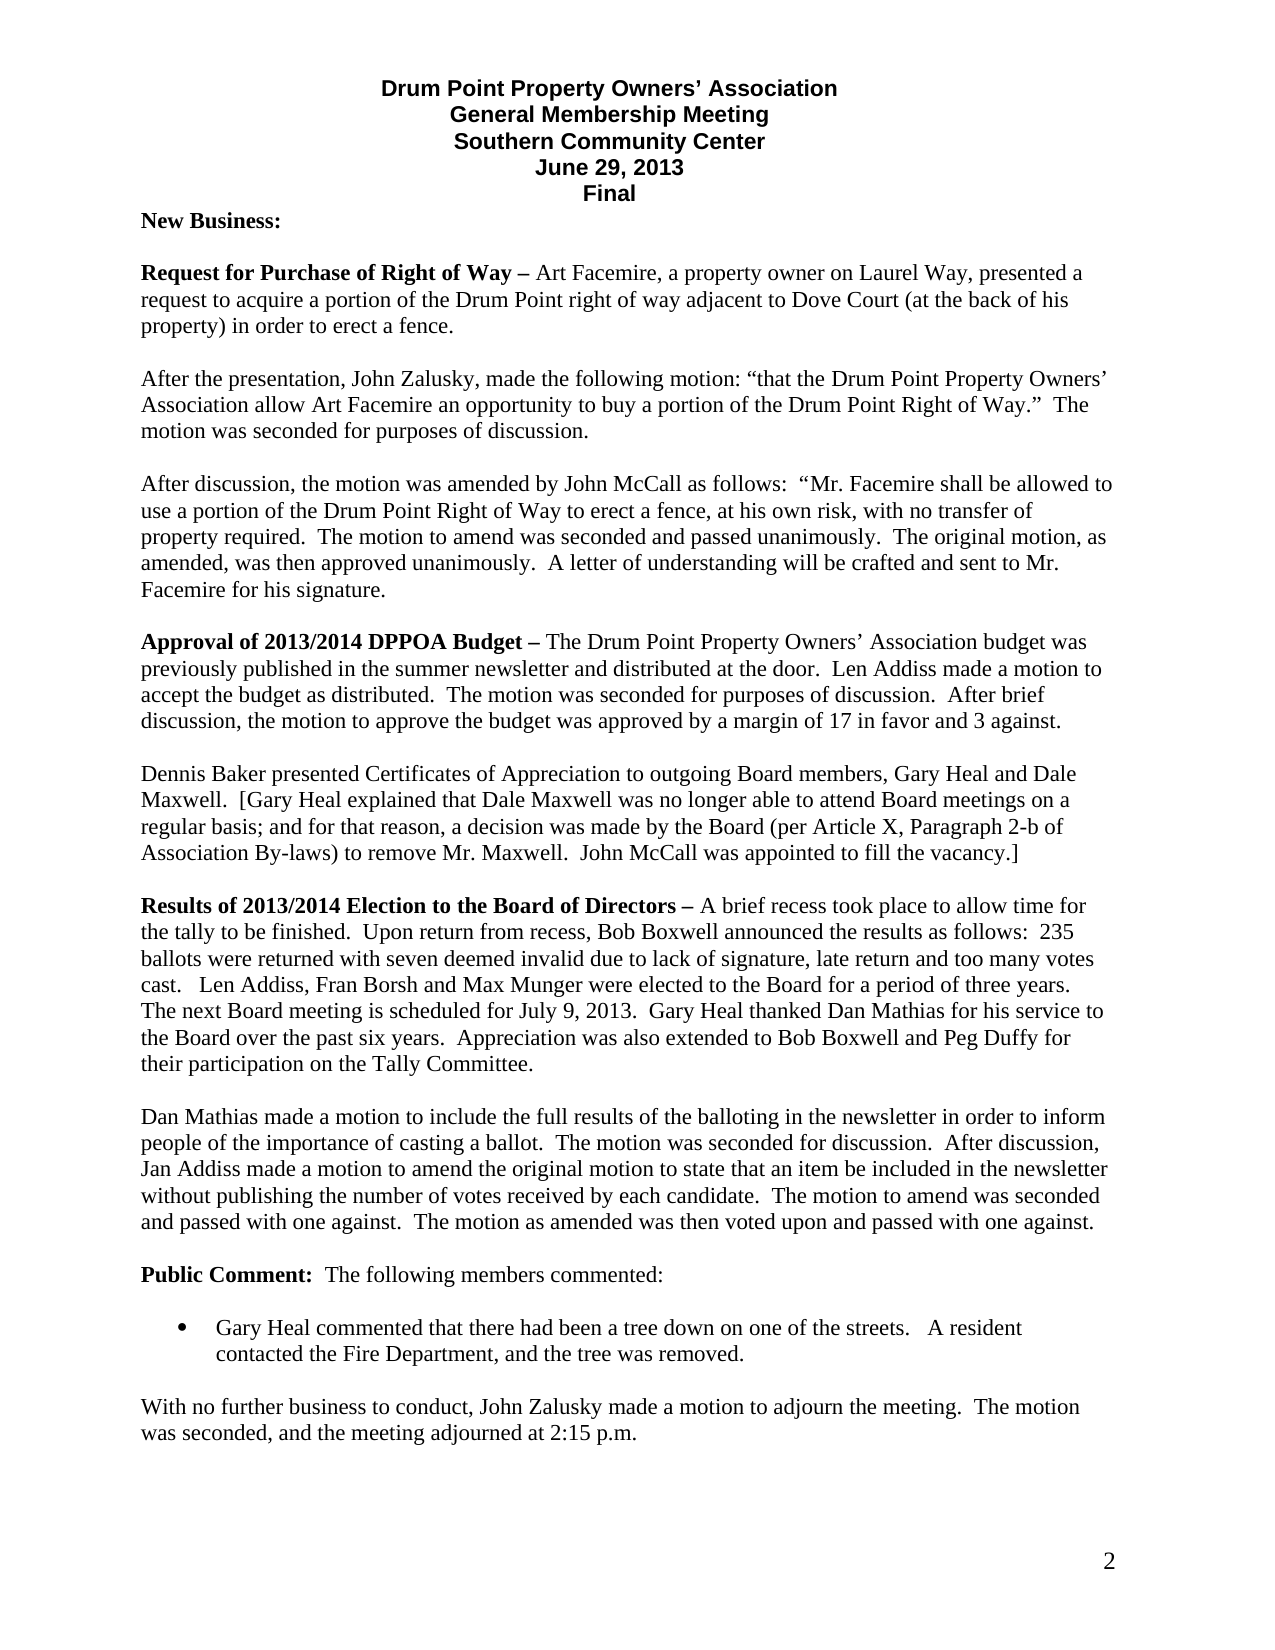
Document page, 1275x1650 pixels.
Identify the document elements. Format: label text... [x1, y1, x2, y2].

text Dennis Baker presented Certificates of Appreciation to outgoing Board members, Gary Heal and Dale Maxwell. [Gary Heal explained that Dale Maxwell was no longer able to attend Board meetings on a regular basis; and for that reason, a decision was made by the Board (per Article X, Paragraph 2-b of Association By-laws) to remove Mr. Maxwell. John McCall was appointed to fill the vacancy.] [141, 760, 1116, 866]
text New Business: [141, 207, 1116, 233]
text After the presentation, John Zalusky, made the following motion: “that the Drum Point Property Owners’ Association allow Art Facemire an opportunity to buy a portion of the Drum Point Right of Way.” The motion was seconded for purposes of discussion. [141, 365, 1116, 444]
text Results of 2013/2014 Election to the Board of Directors – A brief recess took place to allow time for the tally to be finished. Upon return from recess, Bob Boxwell announced the results as follows: 235 ballots were returned with seven deemed invalid due to lack of signature, late return and too many votes cast. Len Addiss, Fran Borsh and Max Munger were elected to the Board for a period of three years. The next Board meeting is scheduled for July 9, 2013. Gary Heal thanked Dan Mathias for his service to the Board over the past six years. Appreciation was also extended to Bob Boxwell and Peg Duffy for their participation on the Tally Committee. [141, 892, 1116, 1076]
text After discussion, the motion was amended by John McCall as follows: “Mr. Facemire shall be allowed to use a portion of the Drum Point Right of Way to erect a fence, at his own risk, with no transfer of property required. The motion to amend was seconded and passed unanimously. The original motion, as amended, was then approved unanimously. A letter of understanding will be crafted and sent to Mr. Facemire for his signature. [141, 470, 1116, 602]
list Gary Heal commented that there had been a tree down on one of the streets. A resident contacted the Fire Department, and the tree was removed. [178, 1314, 1116, 1366]
text Dan Mathias made a motion to include the full results of the balloting in the newsletter in order to inform people of the importance of casting a ballot. The motion was seconded for discussion. After discussion, Jan Addiss made a motion to amend the original motion to state that an item be included in the newsletter without publishing the number of votes received by each candidate. The motion to amend was seconded and passed with one against. The motion as amended was then voted upon and passed with one against. [141, 1103, 1116, 1234]
text With no further business to conduct, John Zalusky made a motion to adjourn the meeting. The motion was seconded, and the meeting adjourned at 2:15 p.m. [141, 1393, 1116, 1445]
text Request for Purchase of Right of Way – Art Facemire, a property owner on Laurel Way, presented a request to acquire a portion of the Drum Point right of way adjacent to Dove Court (at the back of his property) in order to erect a fence. [141, 259, 1116, 338]
text Public Comment: The following members commented: [141, 1261, 1116, 1287]
text Approval of 2013/2014 DPPOA Budget – The Drum Point Property Owners’ Association budget was previously published in the summer newsletter and distributed at the door. Len Addiss made a motion to accept the budget as distributed. The motion was seconded for purposes of discussion. After brief discussion, the motion to approve the budget was approved by a margin of 17 in favor and 3 against. [141, 628, 1116, 734]
